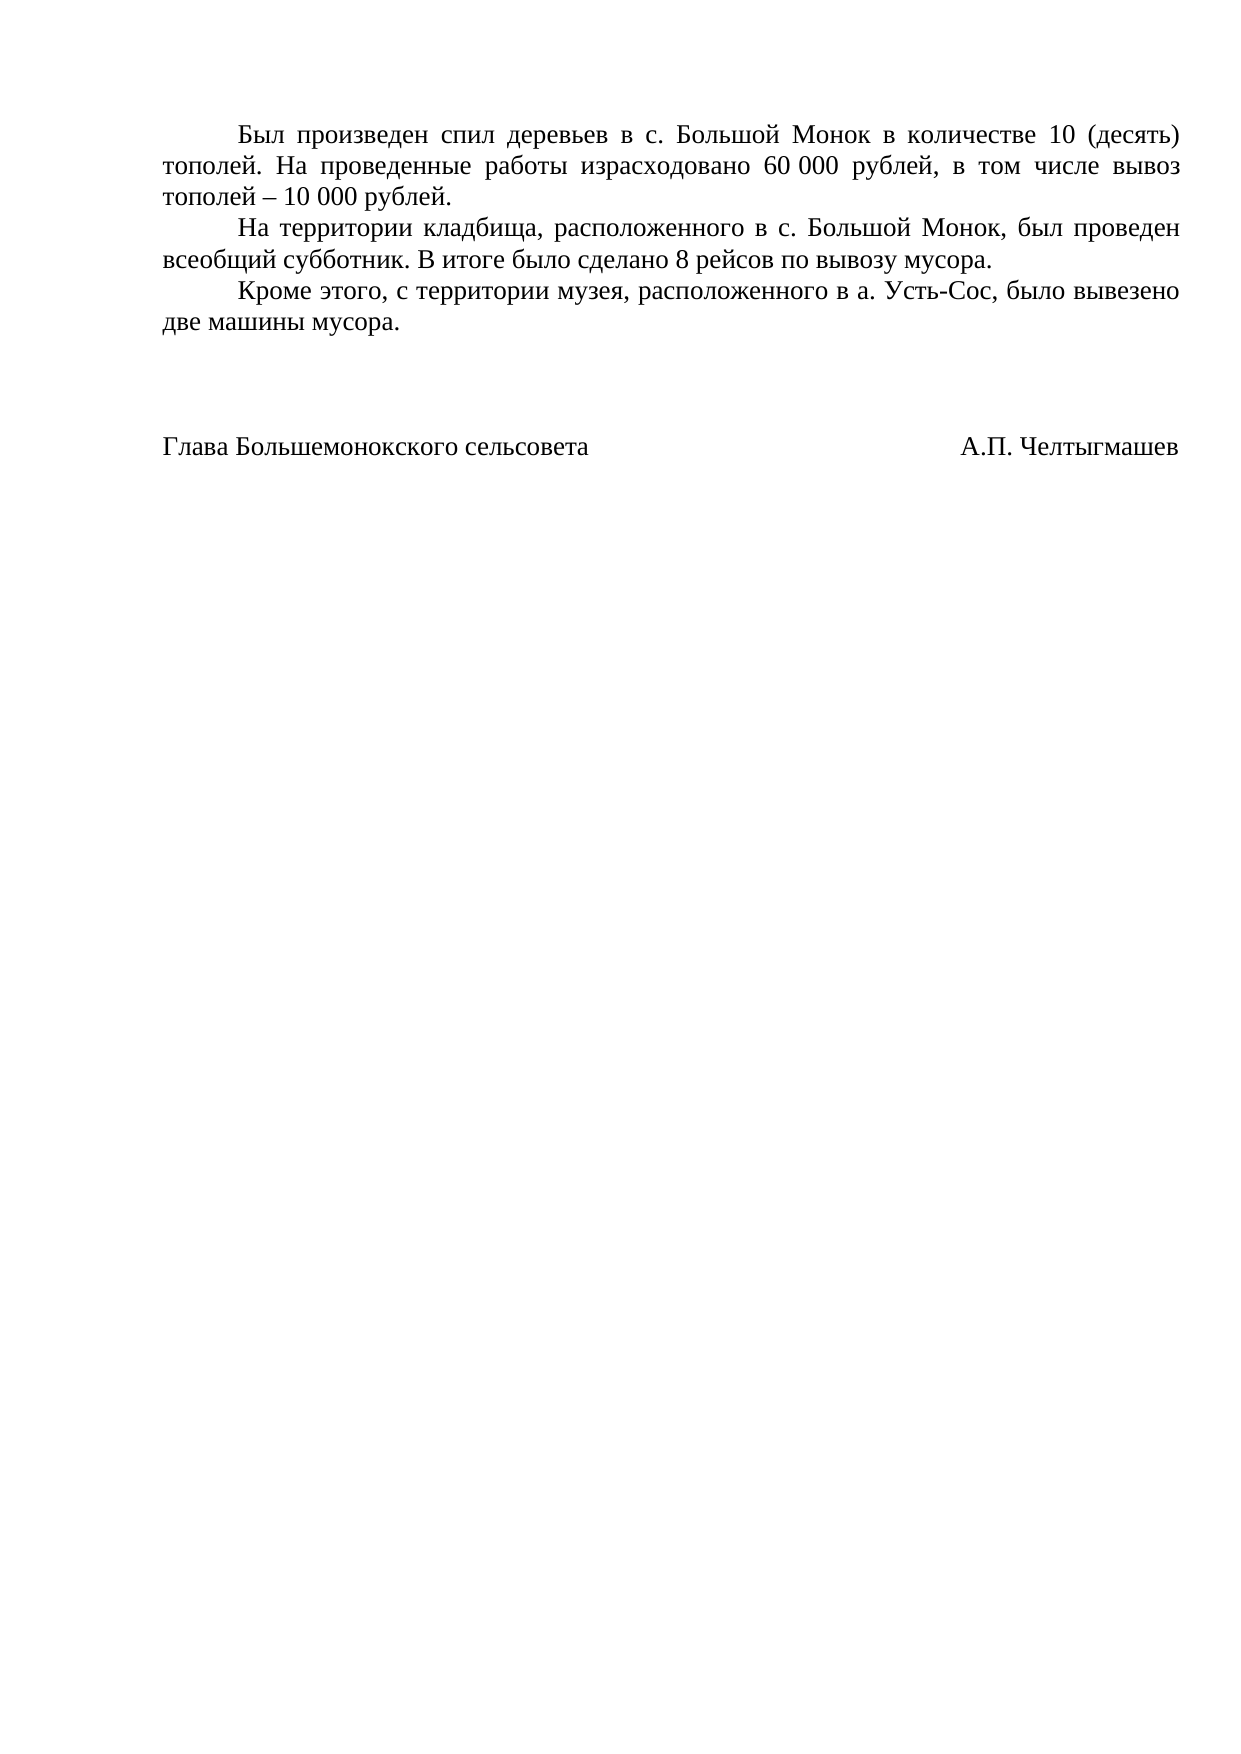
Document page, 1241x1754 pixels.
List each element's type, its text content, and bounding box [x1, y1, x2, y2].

text Кроме этого, с территории музея, расположенного в а. Усть-Сос, было вывезено две машины мусора. [162, 274, 1181, 336]
text Был произведен спил деревьев в с. Большой Монок в количестве 10 (десять) тополей. На проведенные работы израсходовано 60 000 рублей, в том числе вывоз тополей – 10 000 рублей. [162, 118, 1181, 212]
text Глава Большемонокского сельсовета А.П. Челтыгмашев [162, 429, 1181, 461]
text На территории кладбища, расположенного в с. Большой Монок, был проведен всеобщий субботник. В итоге было сделано 8 рейсов по вывозу мусора. [162, 212, 1181, 274]
